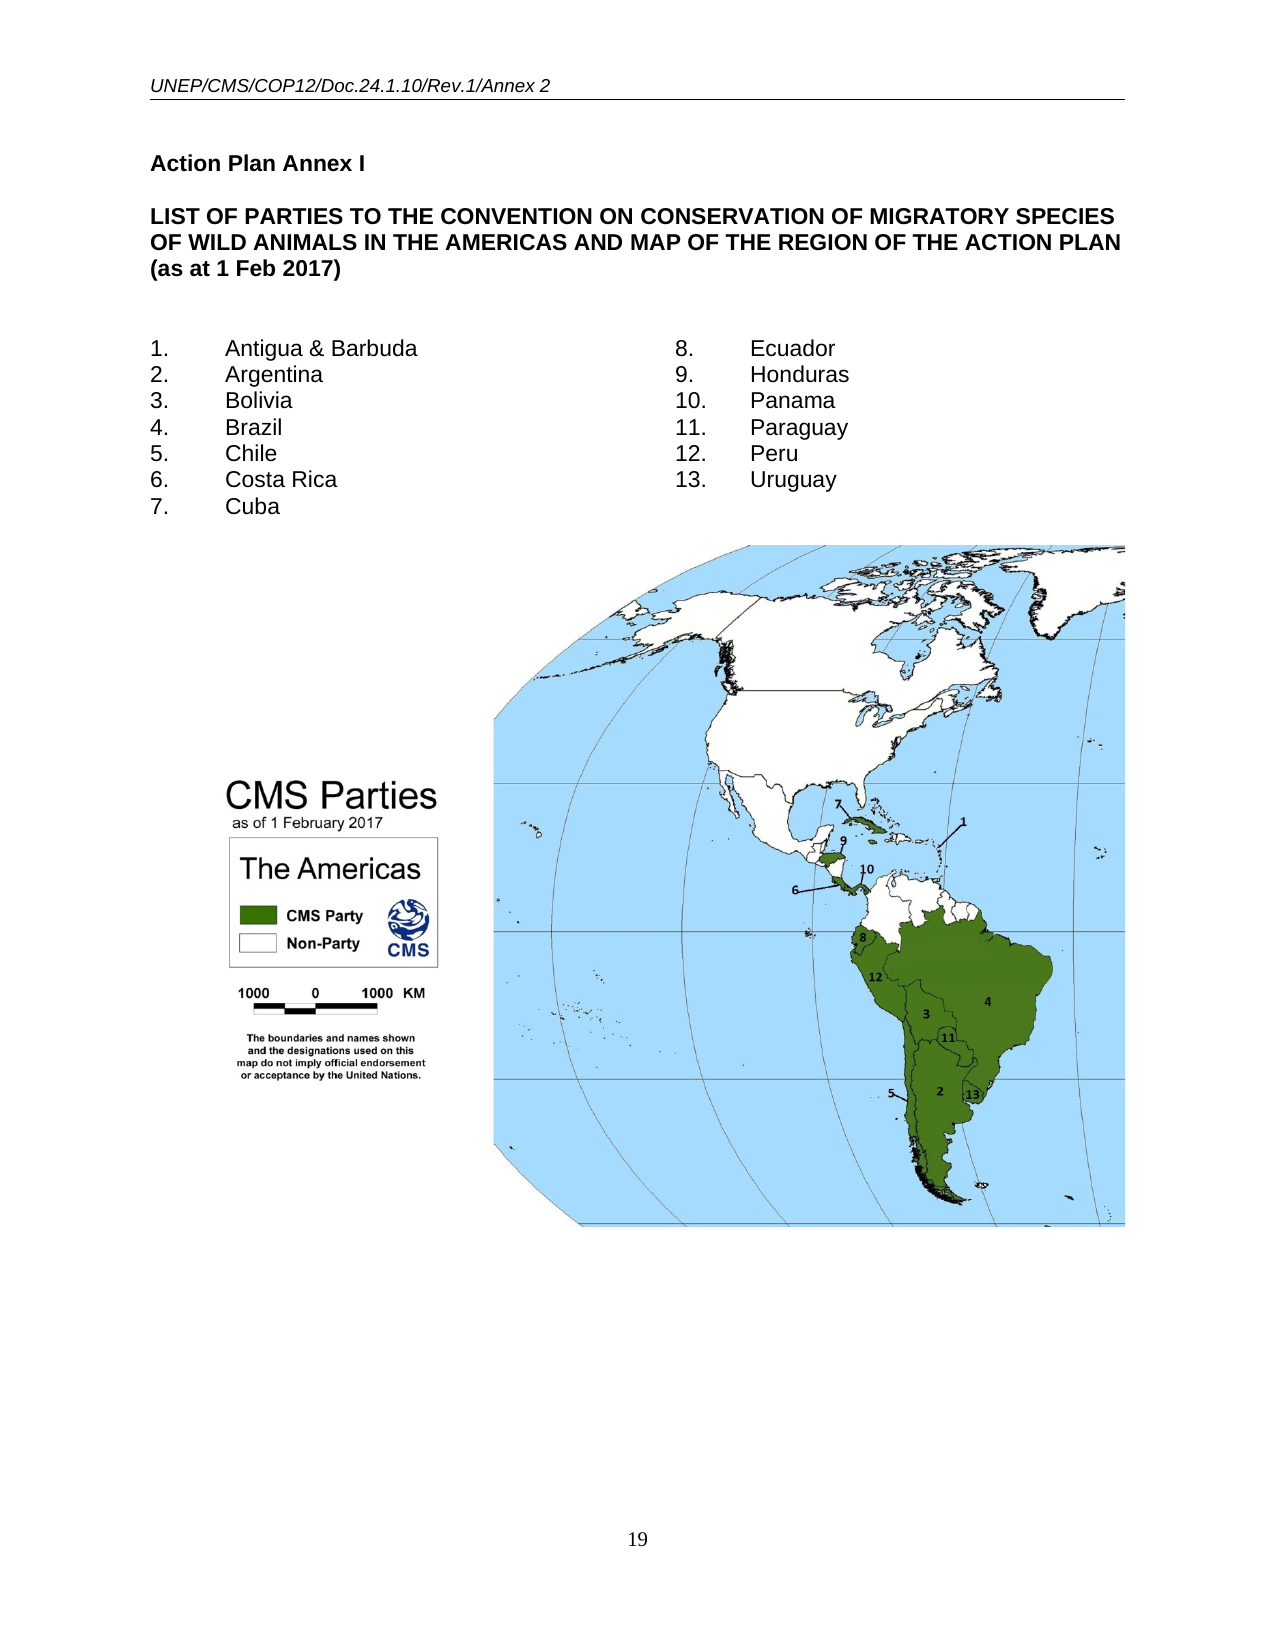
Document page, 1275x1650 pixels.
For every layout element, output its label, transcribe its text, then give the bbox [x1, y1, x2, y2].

text 12. Peru [675, 440, 1125, 466]
text 9. Honduras [675, 361, 1125, 387]
text Action Plan Annex I [150, 150, 1125, 176]
text 5. Chile [150, 440, 600, 466]
text 10. Panama [675, 387, 1125, 413]
text 2. Argentina [150, 361, 600, 387]
text 1. Antigua & Barbuda [150, 334, 600, 361]
text 8. Ecuador [675, 334, 1125, 361]
picture [150, 545, 1125, 1227]
text 11. Paraguay [675, 413, 1125, 440]
text 3. Bolivia [150, 387, 600, 413]
text 4. Brazil [150, 413, 600, 440]
text LIST OF PARTIES TO THE CONVENTION ON CONSERVATION OF MIGRATORY SPECIES OF WILD ANIMALS IN THE AMERICAS AND MAP OF THE REGION OF THE ACTION PLAN (as at 1 Feb 2017) [150, 203, 1125, 282]
text 13. Uruguay [675, 466, 1125, 493]
text 6. Costa Rica [150, 466, 600, 493]
text 7. Cuba [150, 493, 600, 519]
